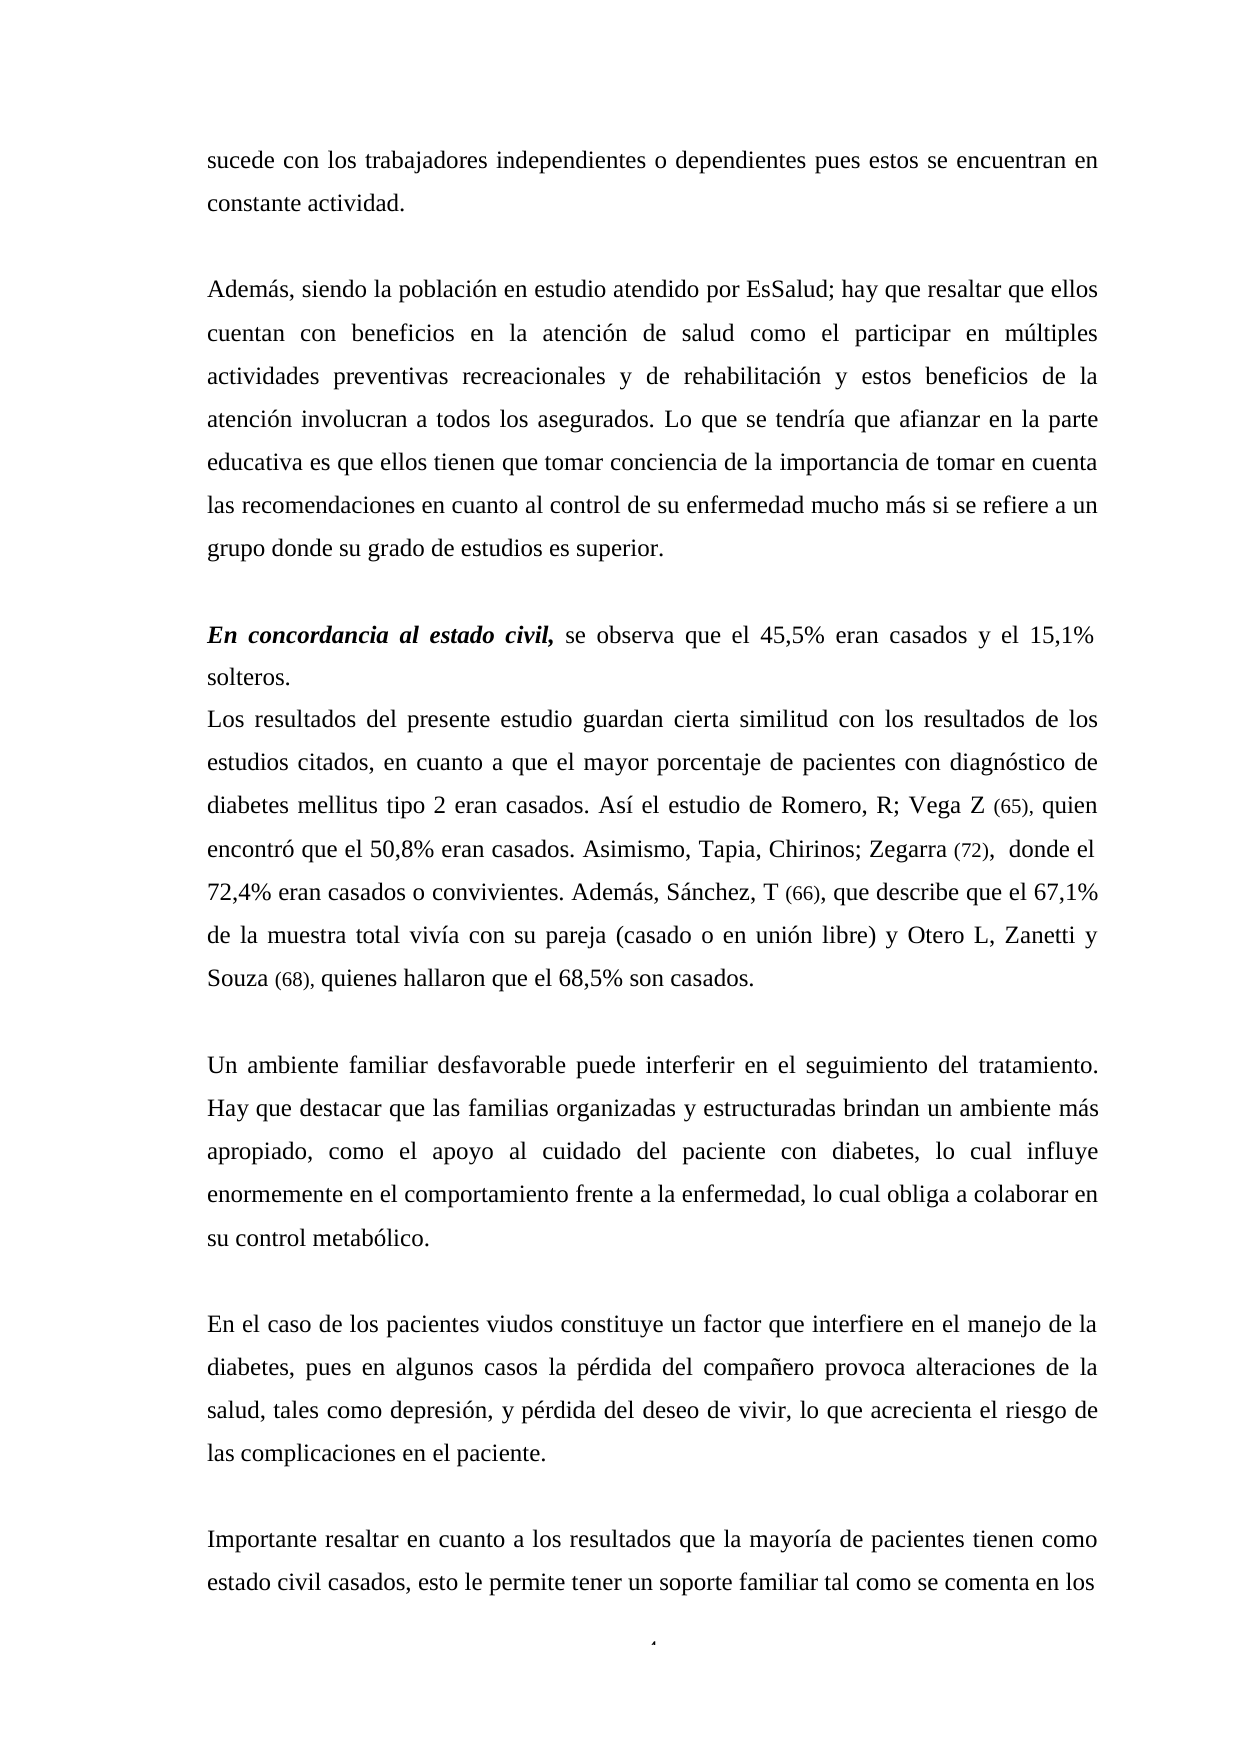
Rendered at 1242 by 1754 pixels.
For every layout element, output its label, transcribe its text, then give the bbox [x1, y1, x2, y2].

text En concordancia al estado civil, se observa que el 45,5% eran casados y el 15,1% [207, 620, 1098, 649]
text sucede con los trabajadores independientes o dependientes pues estos se encuentran en constante actividad. [207, 145, 1098, 217]
text En el caso de los pacientes viudos constituye un factor que interfiere en el manejo de la diabetes, pues en algunos casos la pérdida del compañero provoca alteraciones de la salud, tales como depresión, y pérdida del deseo de vivir, lo que acrecienta el riesgo de las complicaciones en el paciente. [207, 1309, 1098, 1467]
text Los resultados del presente estudio guardan cierta similitud con los resultados de los estudios citados, en cuanto a que el mayor porcentaje de pacientes con diagnóstico de diabetes mellitus tipo 2 eran casados. Así el estudio de Romero, R; Vega Z (65), quien encontró que el 50,8% eran casados. Asimismo, Tapia, Chirinos; Zegarra (72), donde el [207, 704, 1098, 862]
text 72,4% eran casados o convivientes. Además, Sánchez, T (66), que describe que el 67,1% de la muestra total vivía con su pareja (casado o en unión libre) y Otero L, Zanetti y Souza (68), quienes hallaron que el 68,5% son casados. [207, 877, 1098, 992]
text Un ambiente familiar desfavorable puede interferir en el seguimiento del tratamiento. Hay que destacar que las familias organizadas y estructuradas brindan un ambiente más apropiado, como el apoyo al cuidado del paciente con diabetes, lo cual influye enormemente en el comportamiento frente a la enfermedad, lo cual obliga a colaborar en su control metabólico. [207, 1050, 1099, 1251]
text solteros. [207, 662, 296, 691]
text Importante resaltar en cuanto a los resultados que la mayoría de pacientes tienen como estado civil casados, esto le permite tener un soporte familiar tal como se comenta en los [207, 1524, 1098, 1596]
text Además, siendo la población en estudio atendido por EsSalud; hay que resaltar que ellos cuentan con beneficios en la atención de salud como el participar en múltiples actividades preventivas recreacionales y de rehabilitación y estos beneficios de la atención involucran a todos los asegurados. Lo que se tendría que afianzar en la parte educativa es que ellos tienen que tomar conciencia de la importancia de tomar en cuenta las recomendaciones en cuanto al control de su enfermedad mucho más si se refiere a un grupo donde su grado de estudios es superior. [207, 274, 1098, 562]
